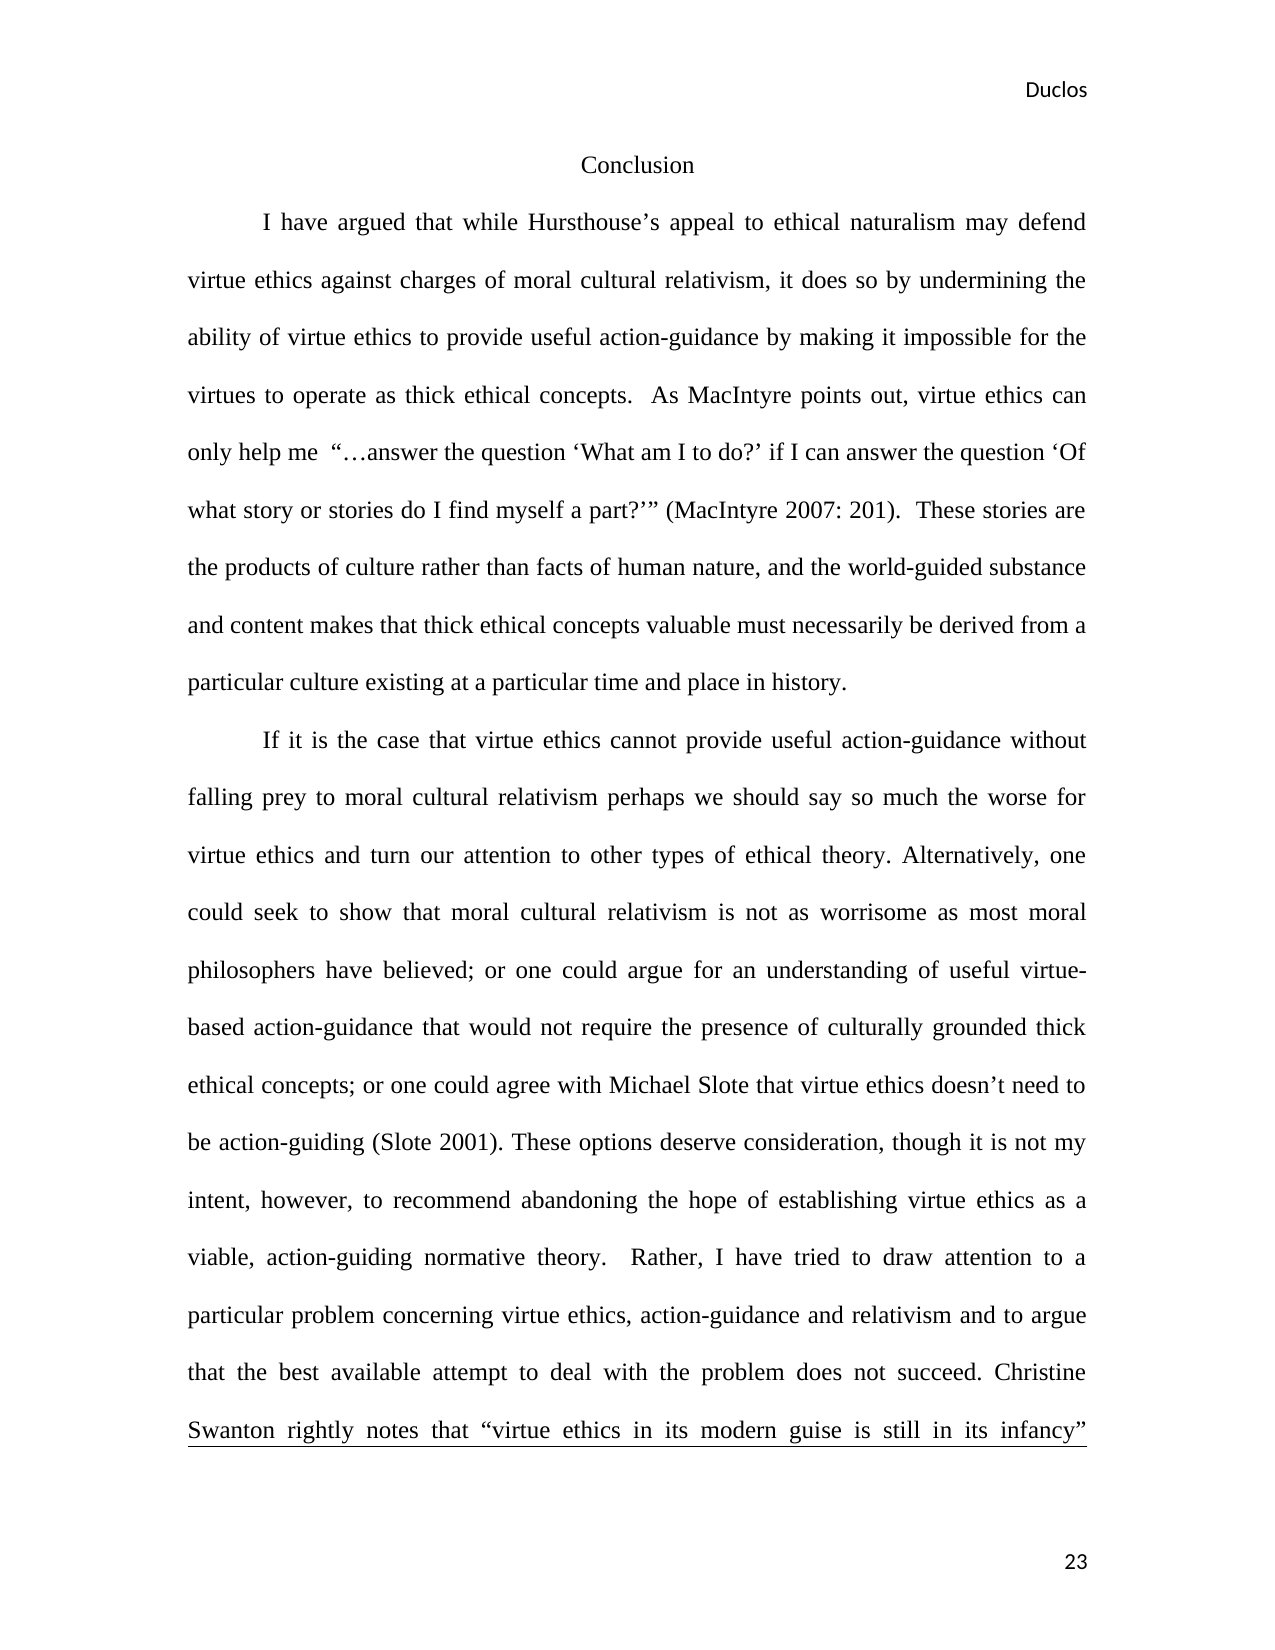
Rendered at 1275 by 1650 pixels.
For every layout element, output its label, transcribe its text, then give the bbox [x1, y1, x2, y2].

text I have argued that while Hursthouse’s appeal to ethical naturalism may defend virtue ethics against charges of moral cultural relativism, it does so by undermining the ability of virtue ethics to provide useful action-guidance by making it impossible for the virtues to operate as thick ethical concepts. As MacIntyre points out, virtue ethics can only help me “…answer the question ‘What am I to do?’ if I can answer the question ‘Of what story or stories do I find myself a part?’” (MacIntyre 2007: 201). These stories are the products of culture rather than facts of human nature, and the world-guided substance and content makes that thick ethical concepts valuable must necessarily be derived from a particular culture existing at a particular time and place in history. [187, 207, 1087, 696]
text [187, 725, 1087, 1447]
text Conclusion [187, 150, 1087, 179]
